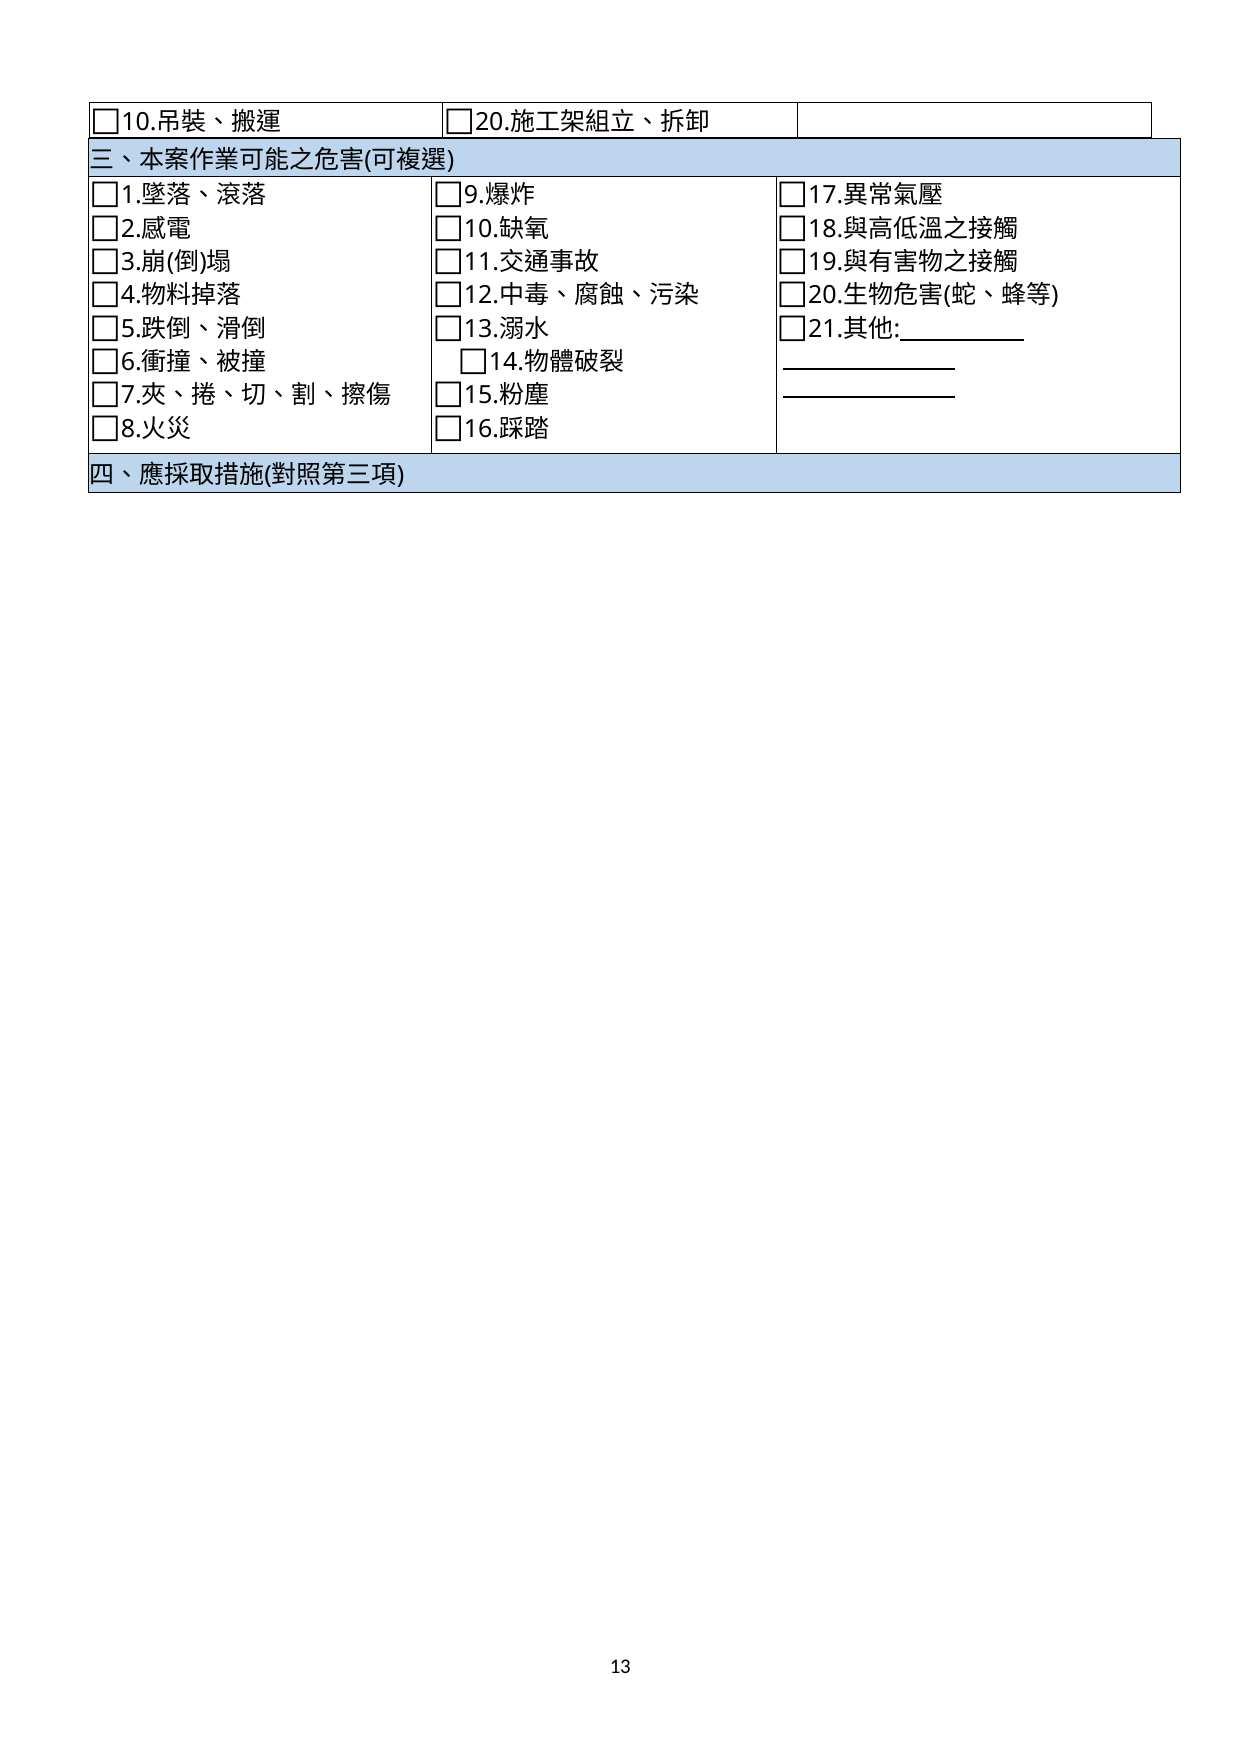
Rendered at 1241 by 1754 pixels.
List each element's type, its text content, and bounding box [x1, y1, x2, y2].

table_cell 四、應採取措施(對照第三項) [89, 454, 1180, 492]
table_cell □17.異常氣壓 □18.與高低溫之接觸 □19.與有害物之接觸 □20.生物危害(蛇、蜂等) □21.其他: [777, 177, 1180, 453]
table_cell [90, 103, 442, 137]
table_cell □1.墜落、滾落 □2.感電 □3.崩(倒)塌 □4.物料掉落 □5.跌倒、滑倒 □6.衝撞、被撞 □7.夾、捲、切、割、擦傷 □8.火災 [89, 177, 431, 453]
table_header 三、本案作業可能之危害(可複選) [89, 139, 1180, 176]
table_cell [443, 103, 797, 137]
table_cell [798, 103, 1151, 137]
table_cell □9.爆炸 □10.缺氧 □11.交通事故 □12.中毒、腐蝕、污染 □13.溺水 □14.物體破裂 □15.粉塵 □16.踩踏 [432, 177, 776, 453]
